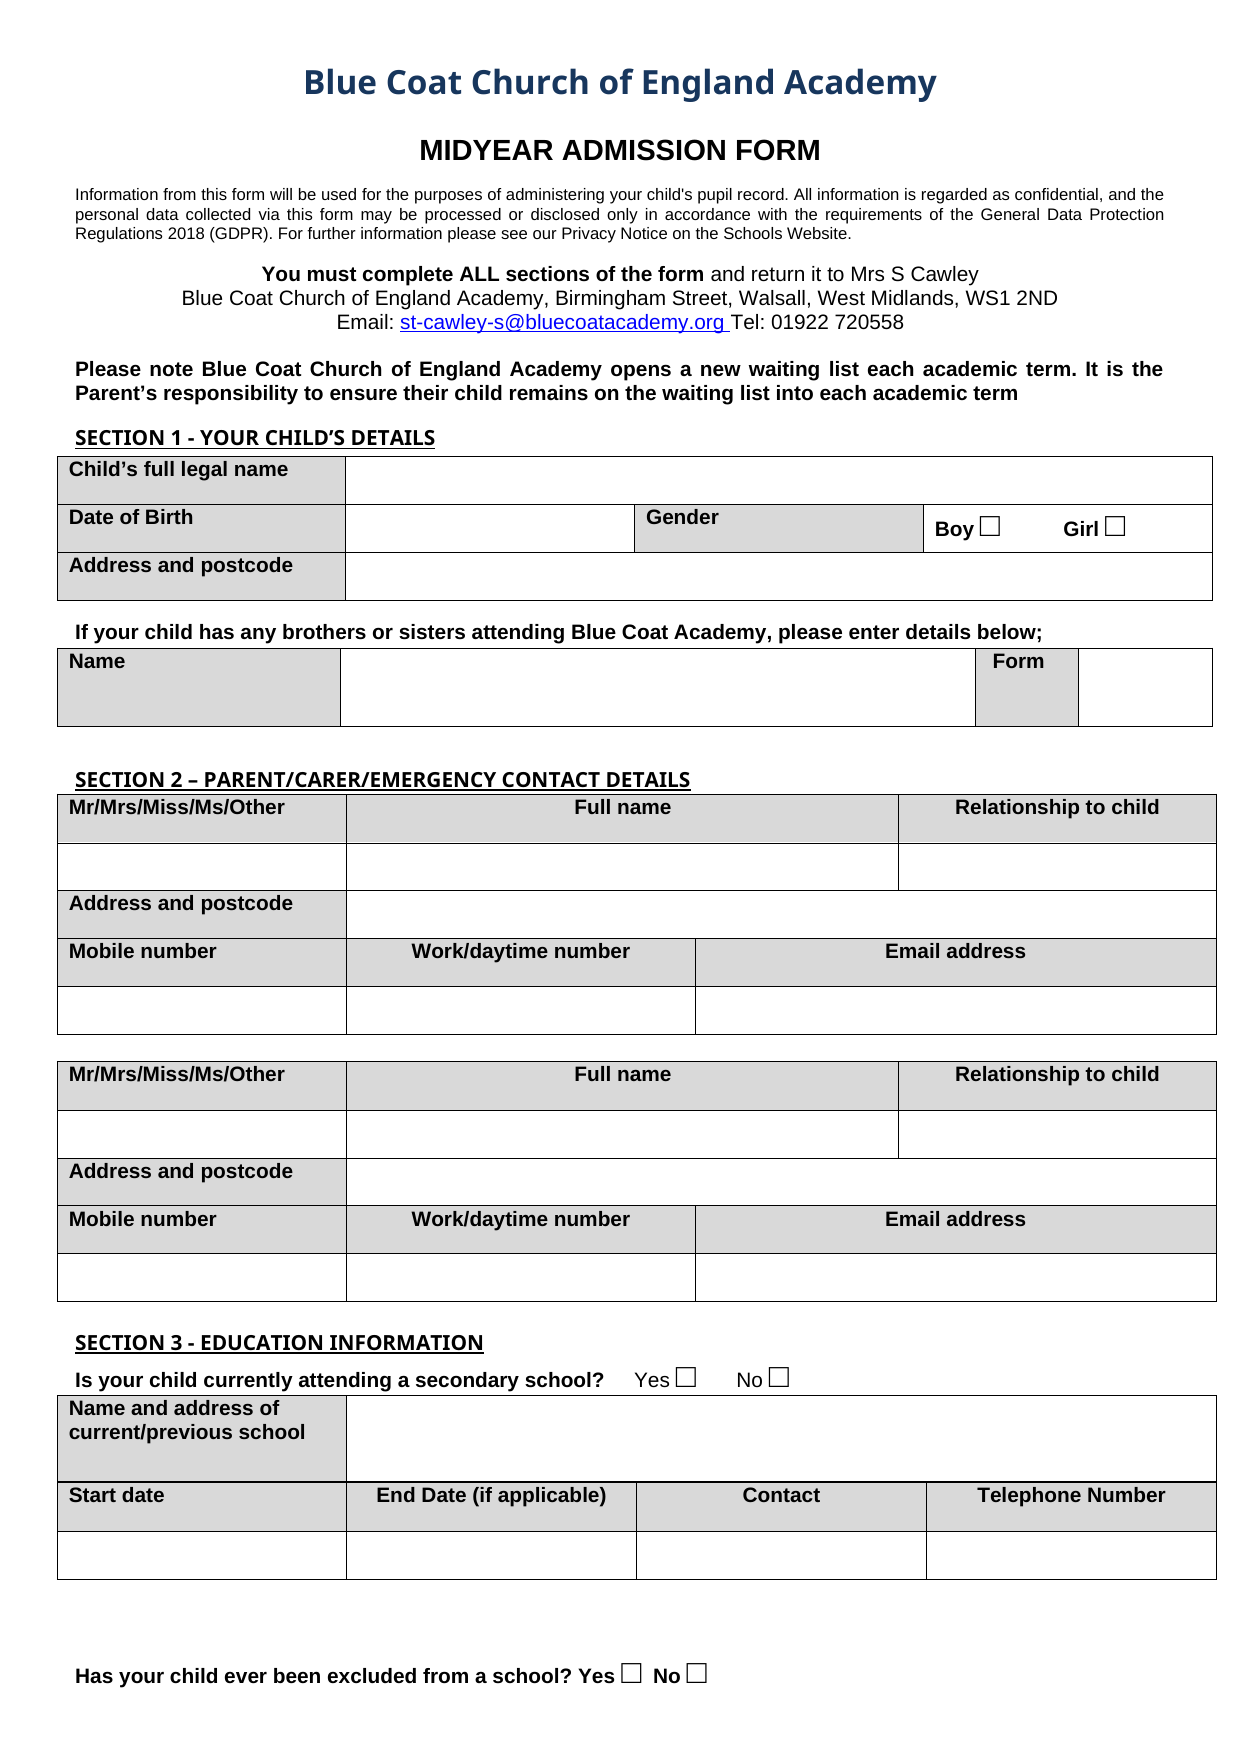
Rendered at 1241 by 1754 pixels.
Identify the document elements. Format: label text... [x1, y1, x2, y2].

table_header [347, 1396, 1216, 1481]
table_cell Start date [58, 1483, 346, 1531]
text Email: st-cawley-s@bluecoatacademy.org Tel: 01922 720558 [75, 310, 1165, 334]
table_header Relationship to child [899, 795, 1216, 842]
table_header Relationship to child [899, 1062, 1216, 1110]
table_header Name [58, 649, 340, 726]
table_cell [58, 1254, 346, 1301]
text SECTION 1 - YOUR CHILD’S DETAILS [75, 423, 1165, 452]
table_cell [346, 505, 634, 552]
table_cell Contact [637, 1483, 926, 1531]
table_cell Address and postcode [58, 553, 345, 600]
table_header Full name [347, 1062, 898, 1110]
text SECTION 2 – PARENT/CARER/EMERGENCY CONTACT DETAILS [75, 765, 1165, 793]
table_header [341, 649, 975, 726]
table_cell Telephone Number [927, 1483, 1216, 1531]
table_cell Work/daytime number [347, 1206, 695, 1253]
text Has your child ever been excluded from a school? Yes □ No □ [75, 1652, 1165, 1690]
text SECTION 3 - EDUCATION INFORMATION [75, 1328, 1165, 1356]
table_cell Date of Birth [58, 505, 345, 552]
table_cell [58, 1111, 346, 1157]
table_cell Email address [696, 1206, 1216, 1253]
table_cell [347, 1254, 695, 1301]
table_cell Gender [635, 505, 923, 552]
table_cell [346, 553, 1212, 600]
table_header Child’s full legal name [58, 457, 345, 504]
table_cell Address and postcode [58, 891, 346, 938]
table_cell [927, 1532, 1216, 1579]
table_header Mr/Mrs/Miss/Ms/Other [58, 795, 346, 842]
table_header [346, 457, 1212, 504]
table_cell [58, 844, 346, 890]
table_cell [696, 987, 1216, 1034]
table_cell Email address [696, 939, 1216, 986]
table_cell [58, 1532, 346, 1579]
text If your child has any brothers or sisters attending Blue Coat Academy, please enter details below; [75, 620, 1165, 644]
table_cell End Date (if applicable) [347, 1483, 636, 1531]
table_header Full name [347, 795, 898, 842]
table_cell [58, 987, 346, 1034]
text You must complete ALL sections of the form and return it to Mrs S Cawley [75, 262, 1165, 286]
table_header Name and address of current/previous school [58, 1396, 346, 1481]
table_header Form [976, 649, 1078, 726]
table_cell Mobile number [58, 1206, 346, 1253]
table_cell Address and postcode [58, 1159, 346, 1205]
text MIDYEAR ADMISSION FORM [75, 132, 1165, 166]
table_cell [347, 987, 695, 1034]
text Blue Coat Church of England Academy, Birmingham Street, Walsall, West Midlands, WS1 2ND [75, 286, 1165, 310]
table_header Mr/Mrs/Miss/Ms/Other [58, 1062, 346, 1110]
table_cell Boy □ Girl □ [924, 505, 1212, 552]
table_header [1079, 649, 1212, 726]
table_cell [347, 1159, 1216, 1205]
table_cell [637, 1532, 926, 1579]
table_cell Mobile number [58, 939, 346, 986]
table_cell [347, 1111, 898, 1157]
table_cell [899, 844, 1216, 890]
table_cell [347, 1532, 636, 1579]
table_cell [347, 844, 898, 890]
text Is your child currently attending a secondary school? Yes □ No □ [75, 1356, 1165, 1395]
table_cell [696, 1254, 1216, 1301]
table_cell [899, 1111, 1216, 1157]
table_cell [347, 891, 1216, 938]
text Please note Blue Coat Church of England Academy opens a new waiting list each academic term. It is the Parent’s responsibility to ensure their child remains on the waiting list into each academic term [75, 356, 1165, 404]
table_cell Work/daytime number [347, 939, 695, 986]
